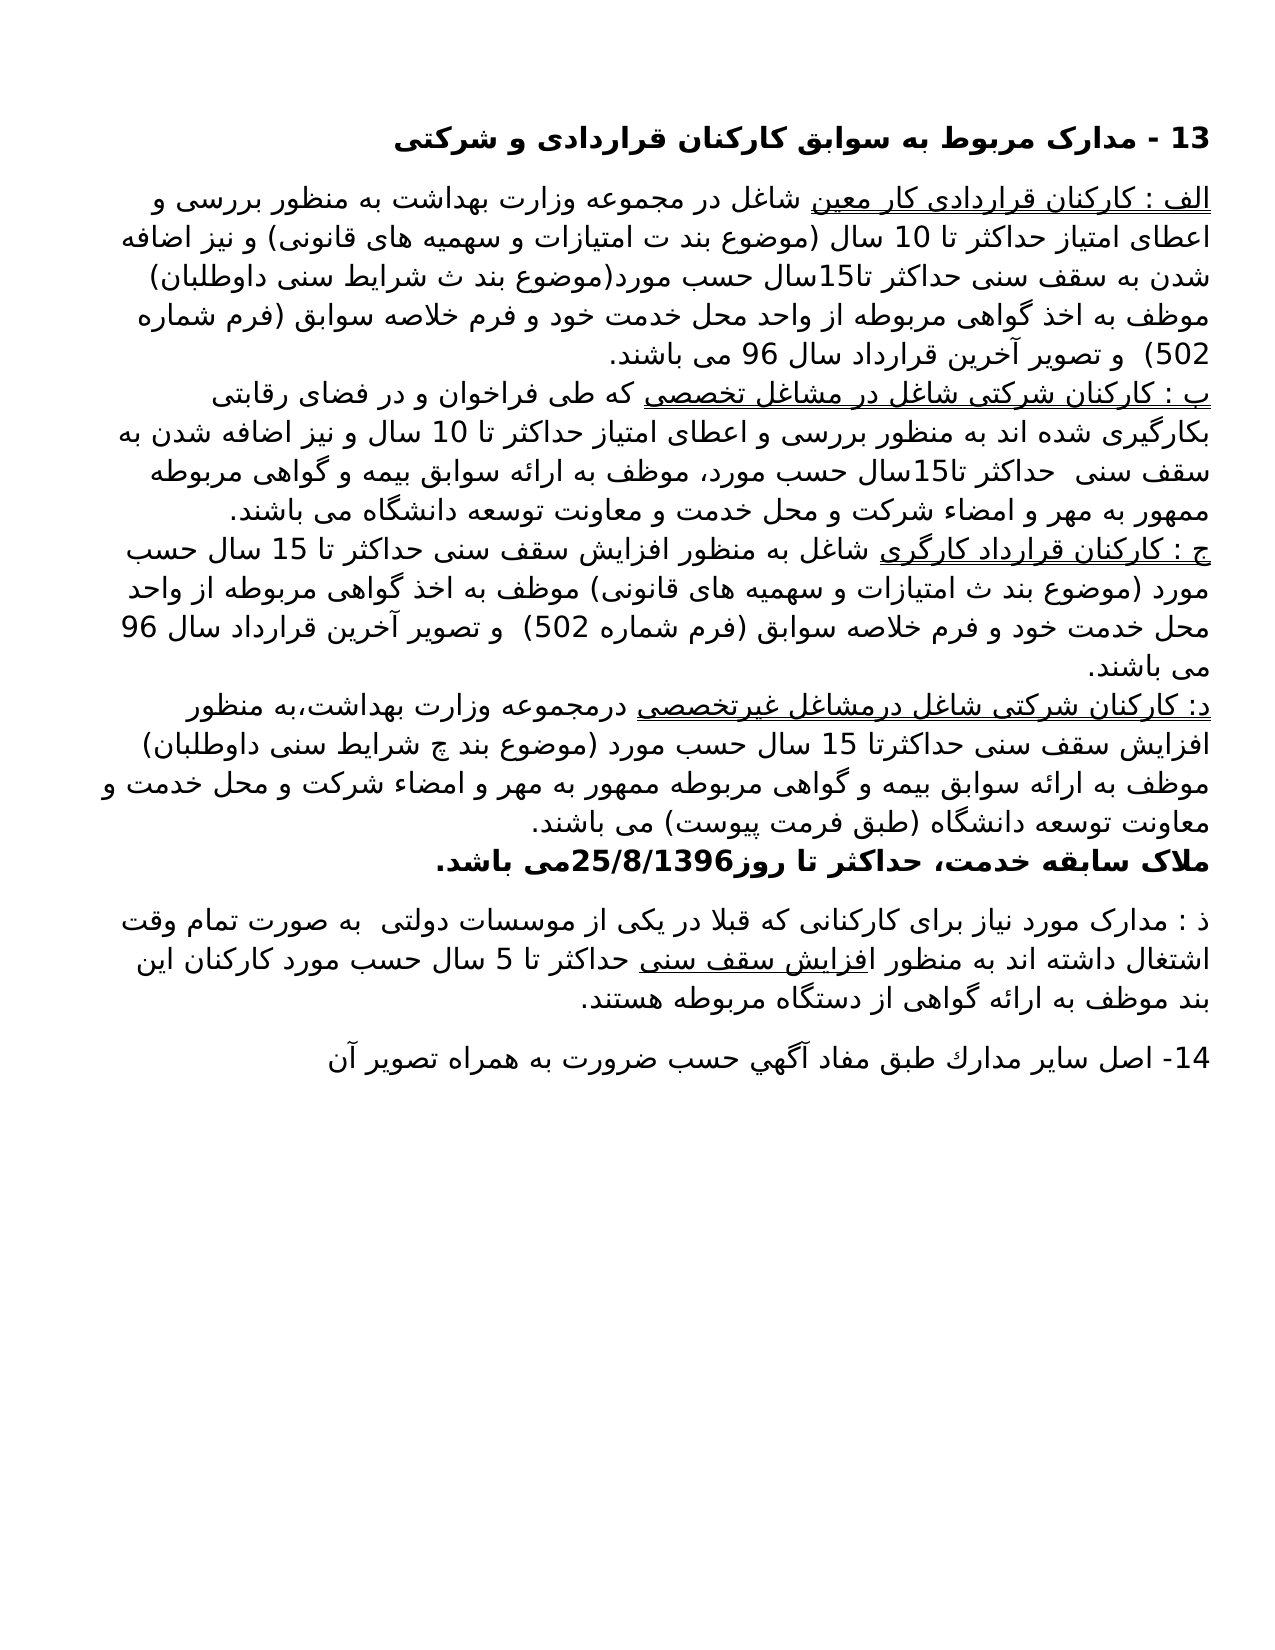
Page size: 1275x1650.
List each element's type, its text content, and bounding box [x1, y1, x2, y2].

text ج : کارکنان قرارداد کارگری شاغل به منظور افزایش سقف سنی حداکثر تا 15 سال حسب مورد (موضوع بند ث امتیازات و سهمیه های قانونی) موظف به اخذ گواهی مربوطه از واحد محل خدمت خود و فرم خلاصه سوابق (فرم شماره 502) و تصویر آخرین قرارداد سال 96 می باشند. [97, 532, 1211, 683]
text ملاک سابقه خدمت، حداکثر تا روز25/8/1396می باشد. [97, 844, 1211, 878]
text ذ : مدارک مورد نیاز برای کارکنانی که قبلا در یکی از موسسات دولتی به صورت تمام وقت اشتغال داشته اند به منظور افزایش سقف سنی حداکثر تا 5 سال حسب مورد کارکنان این بند موظف به ارائه گواهی از دستگاه مربوطه هستند. [97, 904, 1211, 1016]
text 14- اصل ساير مدارك طبق مفاد آگهي حسب ضرورت به همراه تصوير آن [97, 1041, 1211, 1075]
text 13 - مدارک مربوط به سوابق کارکنان قراردادی و شرکتی [97, 122, 1211, 156]
text الف : کارکنان قراردادی کار معین شاغل در مجموعه وزارت بهداشت به منظور بررسی و اعطای امتیاز حداکثر تا 10 سال (موضوع بند ت امتیازات و سهمیه های قانونی) و نیز اضافه شدن به سقف سنی حداکثر تا15سال حسب مورد(موضوع بند ث شرایط سنی داوطلبان) موظف به اخذ گواهی مربوطه از واحد محل خدمت خود و فرم خلاصه سوابق (فرم شماره 502) و تصویر آخرین قرارداد سال 96 می باشند. [97, 182, 1211, 371]
text د: کارکنان شرکتی شاغل درمشاغل غیرتخصصی درمجموعه وزارت بهداشت،به منظور افزایش سقف سنی حداکثرتا 15 سال حسب مورد (موضوع بند چ شرایط سنی داوطلبان) موظف به ارائه سوابق بیمه و گواهی مربوطه ممهور به مهر و امضاء شرکت و محل خدمت و معاونت توسعه دانشگاه (طبق فرمت پیوست) می باشند. [97, 688, 1211, 839]
text ب : کارکنان شرکتی شاغل در مشاغل تخصصی که طی فراخوان و در فضای رقابتی بکارگیری شده اند به منظور بررسی و اعطای امتیاز حداکثر تا 10 سال و نیز اضافه شدن به سقف سنی حداکثر تا15سال حسب مورد، موظف به ارائه سوابق بیمه و گواهی مربوطه ممهور به مهر و امضاء شرکت و محل خدمت و معاونت توسعه دانشگاه می باشند. [97, 376, 1211, 527]
